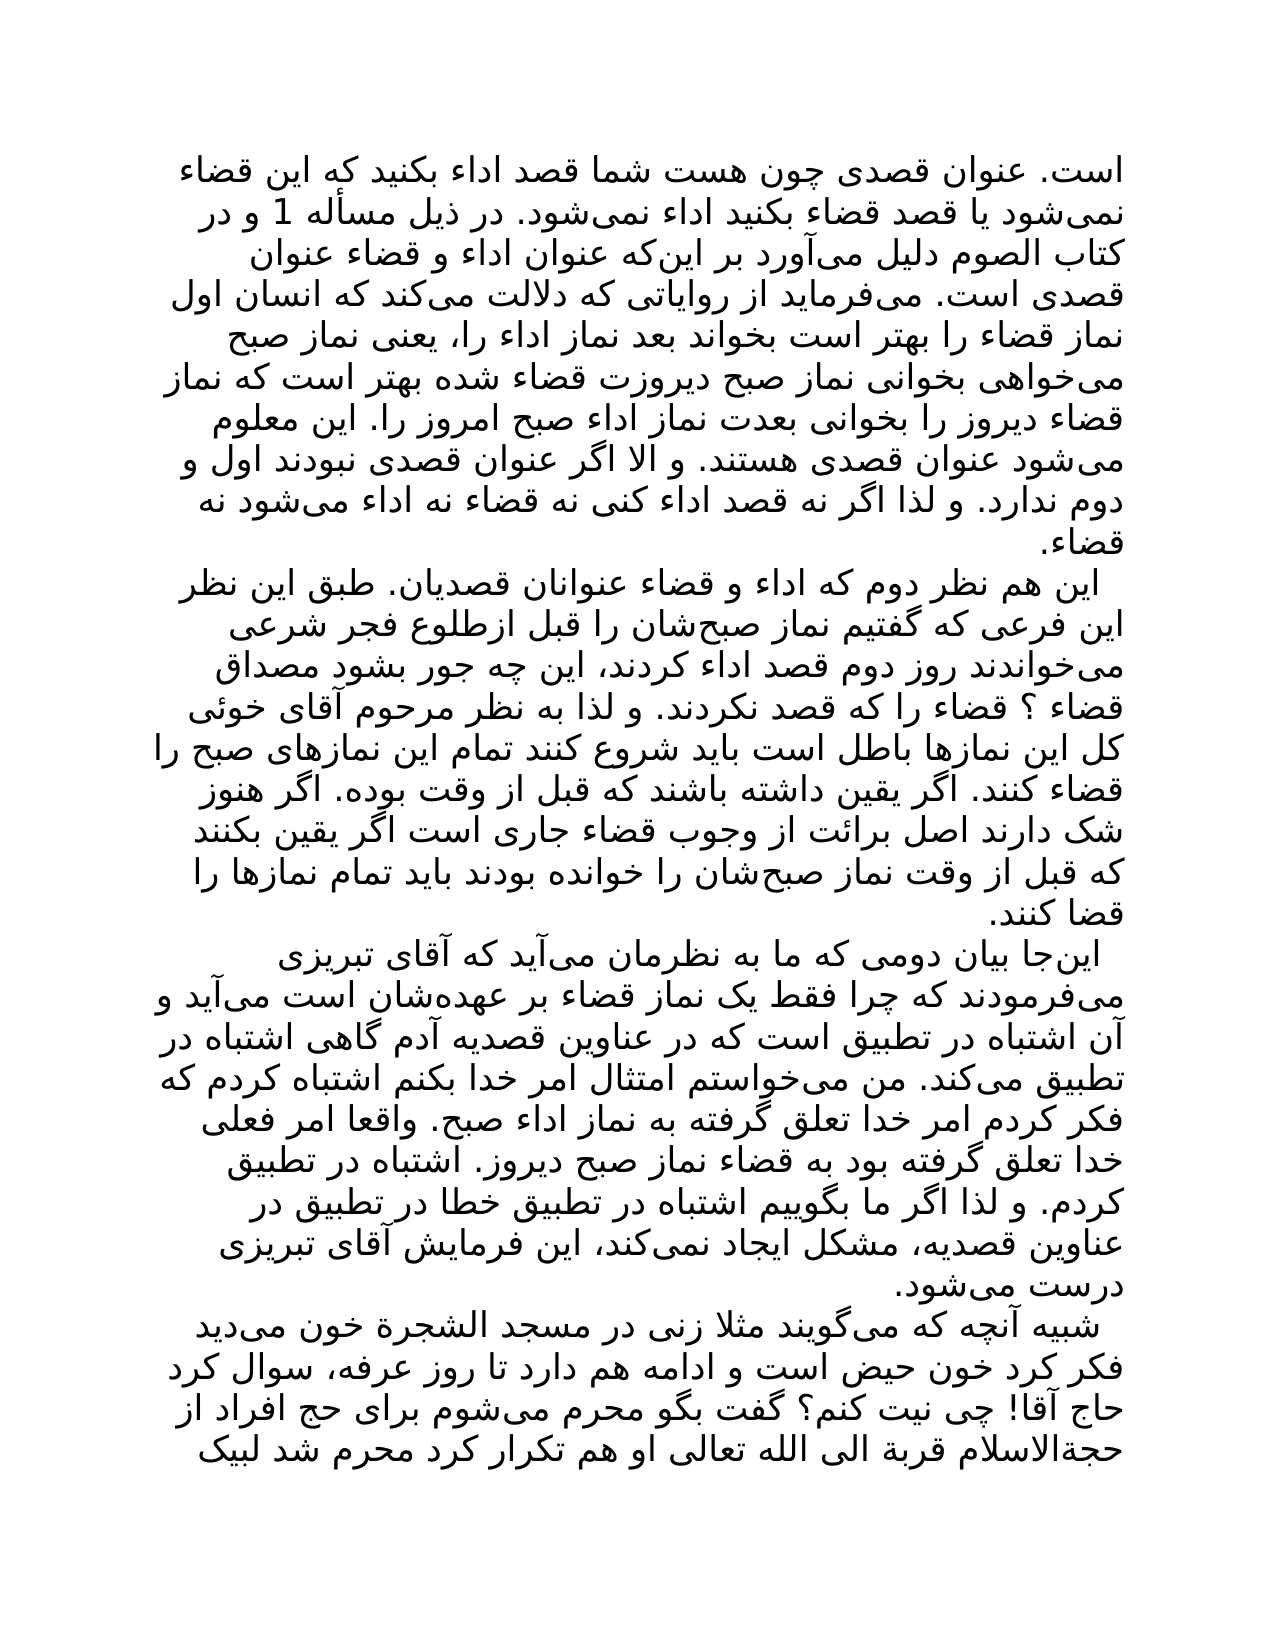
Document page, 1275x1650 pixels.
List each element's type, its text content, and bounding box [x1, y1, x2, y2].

text این‌جا بیان دومی که ما به نظرمان می‌آید که آقای تبریزی می‌‌فرمودند که چرا فقط یک نماز قضاء بر عهده‌شان است می‌آید و آن اشتباه در تطبیق است که در عناوین قصدیه آدم گاهی اشتباه در تطبیق می‌‌کند. من می‌‌خواستم امتثال امر خدا بکنم اشتباه کردم که فکر کردم امر خدا تعلق گرفته به نماز اداء صبح. واقعا امر فعلی خدا تعلق گرفته بود به قضاء نماز صبح دیروز. اشتباه در تطبیق کردم. و لذا اگر ما بگوییم اشتباه در تطبیق خطا در تطبیق در عناوین قصدیه، مشکل ایجاد نمی‌کند، این فرمایش آقای تبریزی درست می‌‌شود. [150, 934, 1125, 1305]
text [150, 1305, 1125, 1470]
text این هم نظر دوم که اداء و قضاء عنوانان قصدیان. طبق این نظر این فرعی که گفتیم نماز صبح‌شان را قبل ازطلوع فجر شرعی می‌‌خواندند روز دوم قصد اداء کردند، این چه جور بشود مصداق قضاء ؟ قضاء را که قصد نکردند. و لذا به نظر مرحوم آقای خوئی کل این نمازها باطل است باید شروع کنند تمام این نمازهای صبح را قضاء کنند. اگر یقین داشته باشند که قبل از وقت بوده. اگر هنوز شک دارند اصل برائت از وجوب قضاء جاری است اگر یقین بکنند که قبل از وقت نماز صبح‌شان را خوانده بودند باید تمام نمازها را قضا کنند. [150, 562, 1125, 934]
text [150, 150, 1125, 562]
